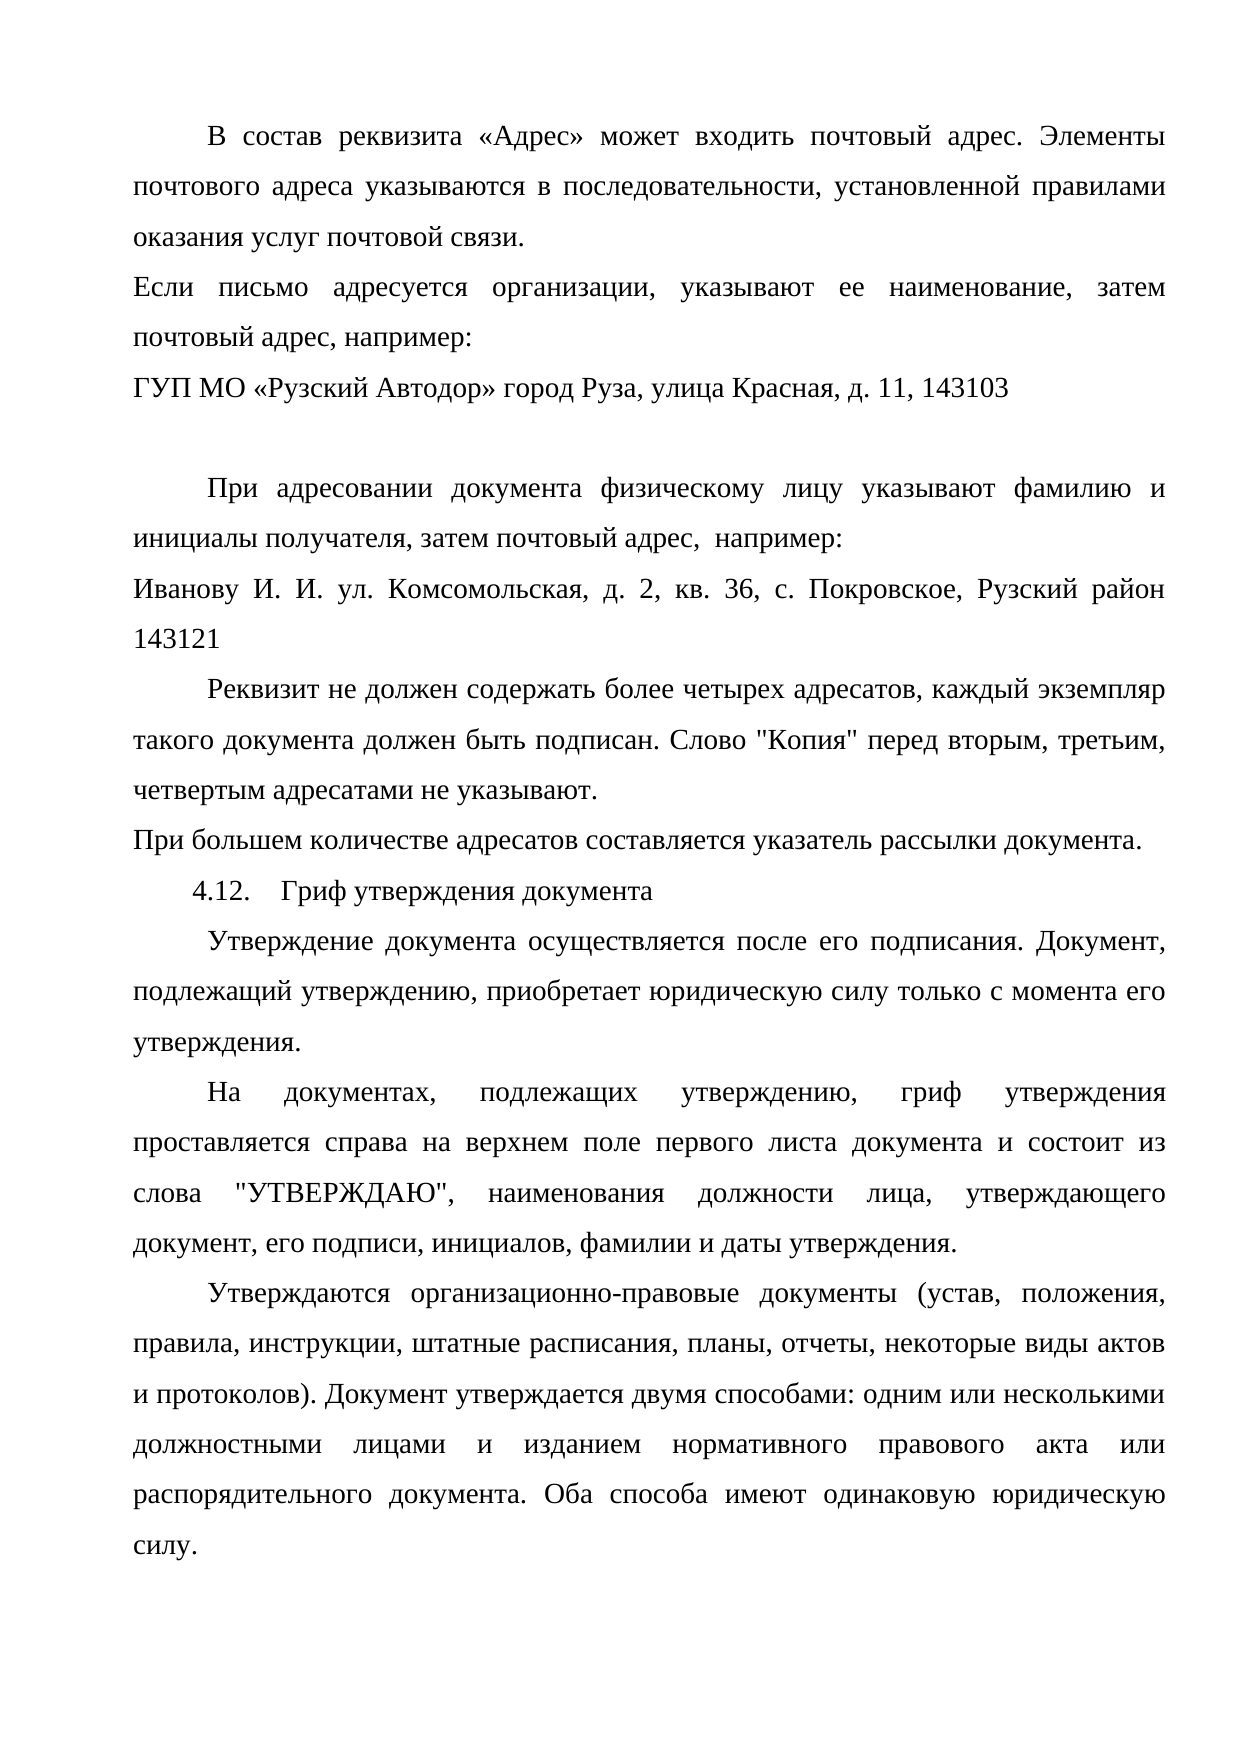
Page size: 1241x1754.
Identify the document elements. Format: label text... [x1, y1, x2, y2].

text При большем количестве адресатов составляется указатель рассылки документа. [133, 822, 1167, 856]
text В состав реквизита «Адрес» может входить почтовый адрес. Элементы почтового адреса указываются в последовательности, установленной правилами оказания услуг почтовой связи. [133, 118, 1167, 252]
text Реквизит не должен содержать более четырех адресатов, каждый экземпляр такого документа должен быть подписан. Слово "Копия" перед вторым, третьим, четвертым адресатами не указывают. [133, 672, 1167, 806]
text Иванову И. И. ул. Комсомольская, д. 2, кв. 36, с. Покровское, Рузский район 143121 [133, 571, 1167, 655]
text Утверждаются организационно-правовые документы (устав, положения, правила, инструкции, штатные расписания, планы, отчеты, некоторые виды актов и протоколов). Документ утверждается двумя способами: одним или несколькими должностными лицами и изданием нормативного правового акта или распорядительного документа. Оба способа имеют одинаковую юридическую силу. [133, 1275, 1167, 1560]
text ГУП МО «Рузский Автодор» город Руза, улица Красная, д. 11, 143103 [133, 370, 1167, 403]
text Утверждение документа осуществляется после его подписания. Документ, подлежащий утверждению, приобретает юридическую силу только с момента его утверждения. [133, 923, 1167, 1057]
list Гриф утверждения документа [133, 873, 1167, 906]
text На документах, подлежащих утверждению, гриф утверждения проставляется справа на верхнем поле первого листа документа и состоит из слова "УТВЕРЖДАЮ", наименования должности лица, утверждающего документ, его подписи, инициалов, фамилии и даты утверждения. [133, 1074, 1167, 1258]
text Если письмо адресуется организации, указывают ее наименование, затем почтовый адрес, например: [133, 269, 1167, 353]
text При адресовании документа физическому лицу указывают фамилию и инициалы получателя, затем почтовый адрес, например: [133, 470, 1167, 554]
